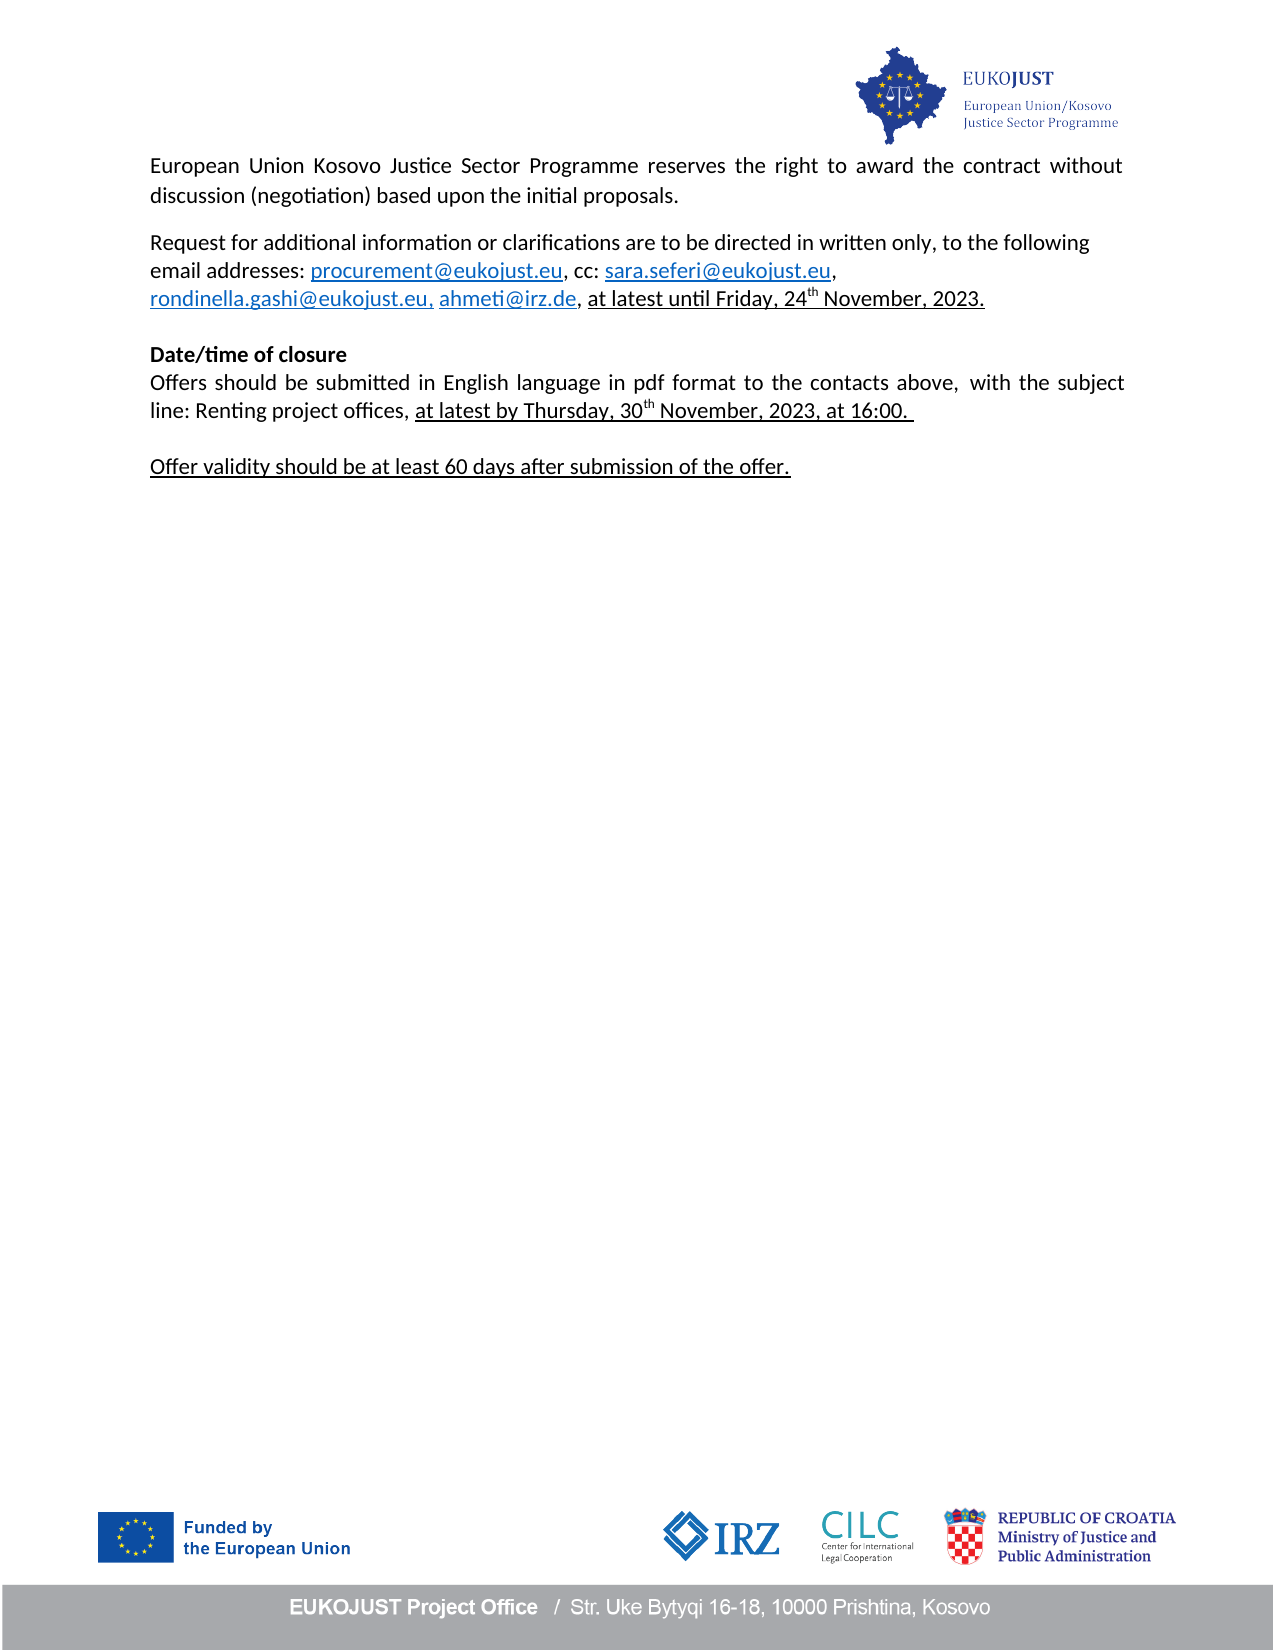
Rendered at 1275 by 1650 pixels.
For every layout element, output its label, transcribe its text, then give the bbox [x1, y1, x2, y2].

text Date/time of closure [150, 340, 1125, 368]
text Request for additional information or clarifications are to be directed in written only, to the following email addresses: procurement@eukojust.eu, cc: sara.seferi@eukojust.eu, rondinella.gashi@eukojust.eu, ahmeti@irz.de, at latest until Friday, 24th November, 2023. [150, 228, 1125, 312]
text Offer validity should be at least 60 days after submission of the offer. [150, 452, 1125, 480]
text Offers should be submitted in English language in pdf format to the contacts above, with the subject line: Renting project offices, at latest by Thursday, 30th November, 2023, at 16:00. [150, 368, 1125, 424]
text European Union Kosovo Justice Sector Programme reserves the right to award the contract without discussion (negotiation) based upon the initial proposals. [150, 151, 1125, 209]
picture [851, 43, 1125, 151]
picture [2, 1462, 1273, 1650]
